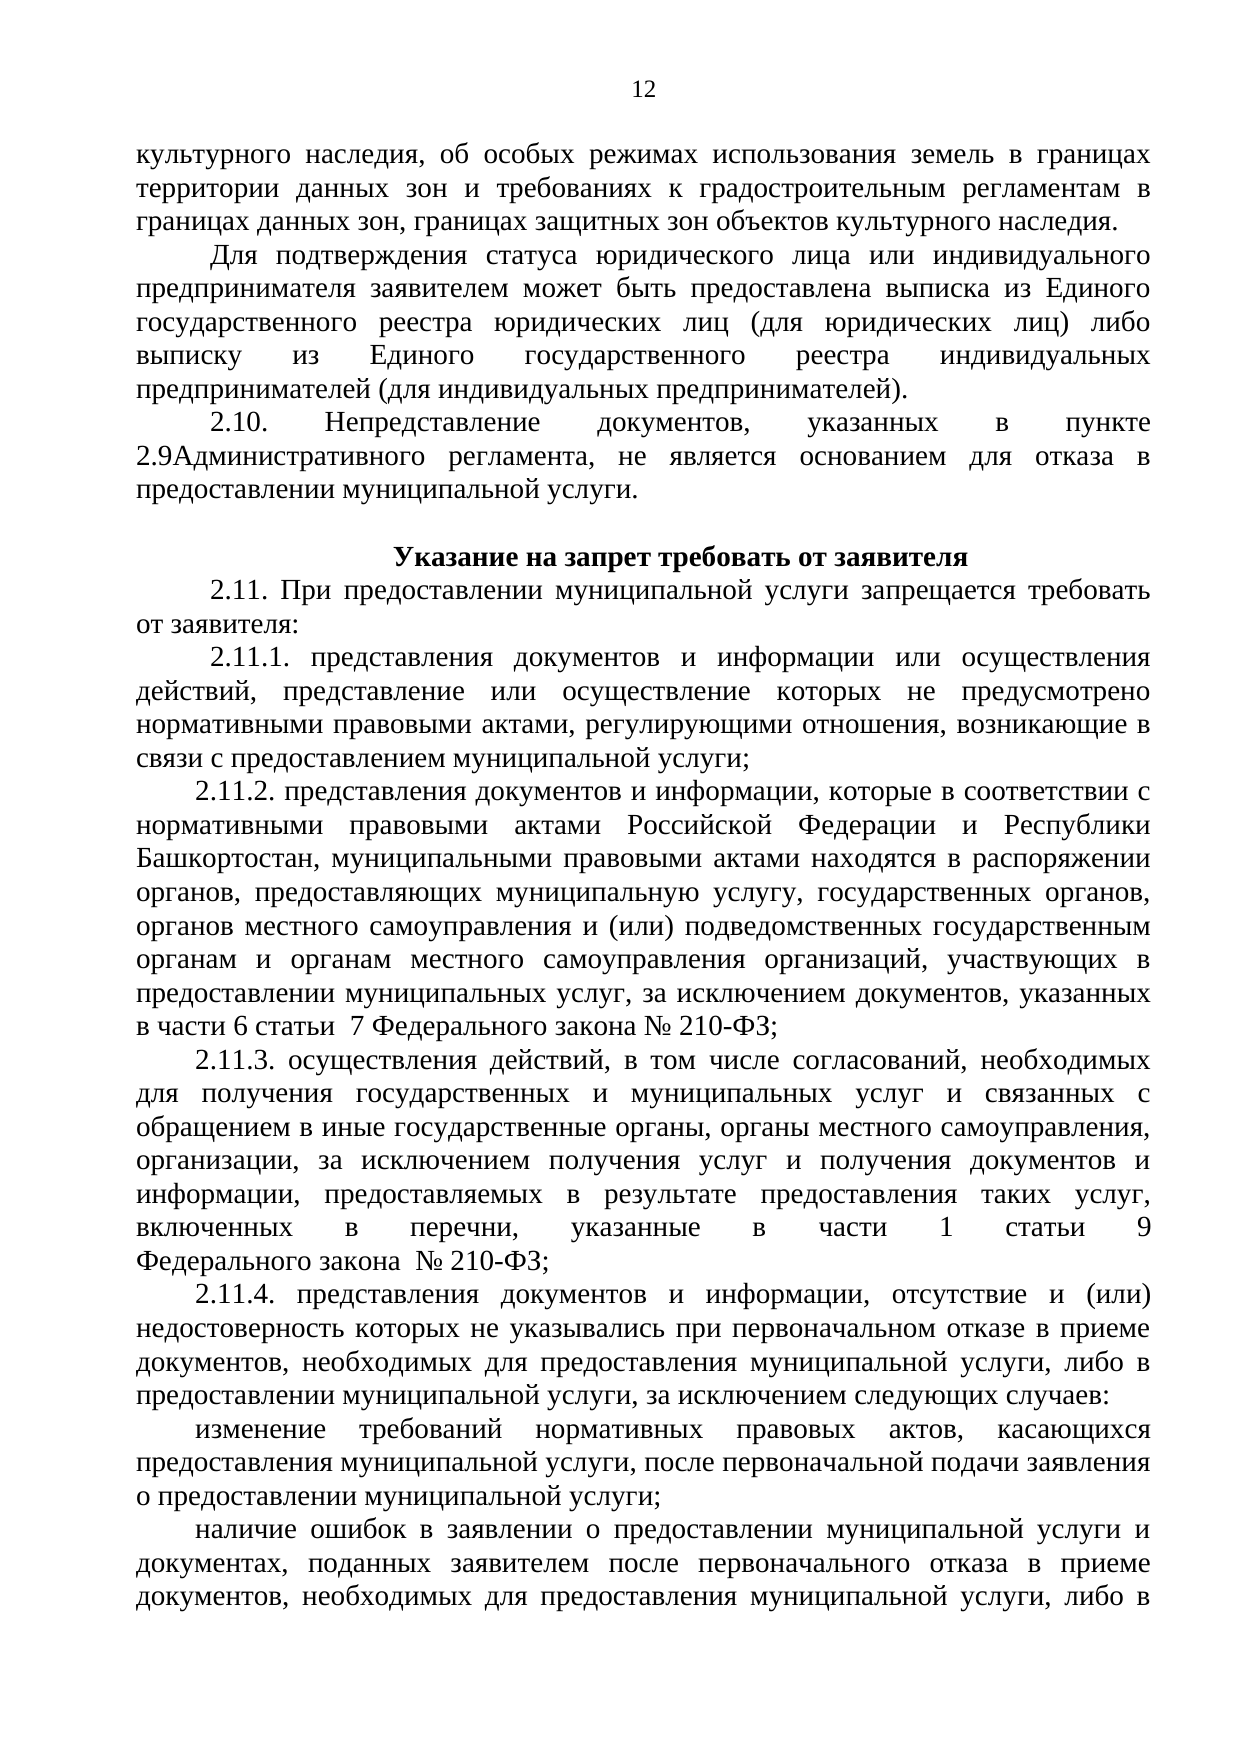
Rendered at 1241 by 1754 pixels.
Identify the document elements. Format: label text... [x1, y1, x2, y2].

text изменение требований нормативных правовых актов, касающихся предоставления муниципальной услуги, после первоначальной подачи заявления о предоставлении муниципальной услуги; [136, 1411, 1152, 1511]
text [136, 1511, 1152, 1612]
text 2.11. При предоставлении муниципальной услуги запрещается требовать от заявителя: [136, 572, 1152, 639]
text 2.11.1. представления документов и информации или осуществления действий, представление или осуществление которых не предусмотрено нормативными правовыми актами, регулирующими отношения, возникающие в связи с предоставлением муниципальной услуги; [136, 639, 1152, 773]
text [136, 136, 1152, 237]
text Указание на запрет требовать от заявителя [136, 539, 1152, 572]
text 2.11.3. осуществления действий, в том числе согласований, необходимых для получения государственных и муниципальных услуг и связанных с обращением в иные государственные органы, органы местного самоуправления, организации, за исключением получения услуг и получения документов и информации, предоставляемых в результате предоставления таких услуг, включенных в перечни, указанные в части 1 статьи 9 Федерального закона № 210-ФЗ; [136, 1042, 1152, 1277]
text 2.11.2. представления документов и информации, которые в соответствии с нормативными правовыми актами Российской Федерации и Республики Башкортостан, муниципальными правовыми актами находятся в распоряжении органов, предоставляющих муниципальную услугу, государственных органов, органов местного самоуправления и (или) подведомственных государственным органам и органам местного самоуправления организаций, участвующих в предоставлении муниципальных услуг, за исключением документов, указанных в части 6 статьи 7 Федерального закона № 210-ФЗ; [136, 773, 1152, 1042]
text Для подтверждения статуса юридического лица или индивидуального предпринимателя заявителем может быть предоставлена выписка из Единого государственного реестра юридических лиц (для юридических лиц) либо выписку из Единого государственного реестра индивидуальных предпринимателей (для индивидуальных предпринимателей). [136, 237, 1152, 404]
text 2.10. Непредставление документов, указанных в пункте 2.9Административного регламента, не является основанием для отказа в предоставлении муниципальной услуги. [136, 404, 1152, 505]
text 2.11.4. представления документов и информации, отсутствие и (или) недостоверность которых не указывались при первоначальном отказе в приеме документов, необходимых для предоставления муниципальной услуги, либо в предоставлении муниципальной услуги, за исключением следующих случаев: [136, 1277, 1152, 1411]
